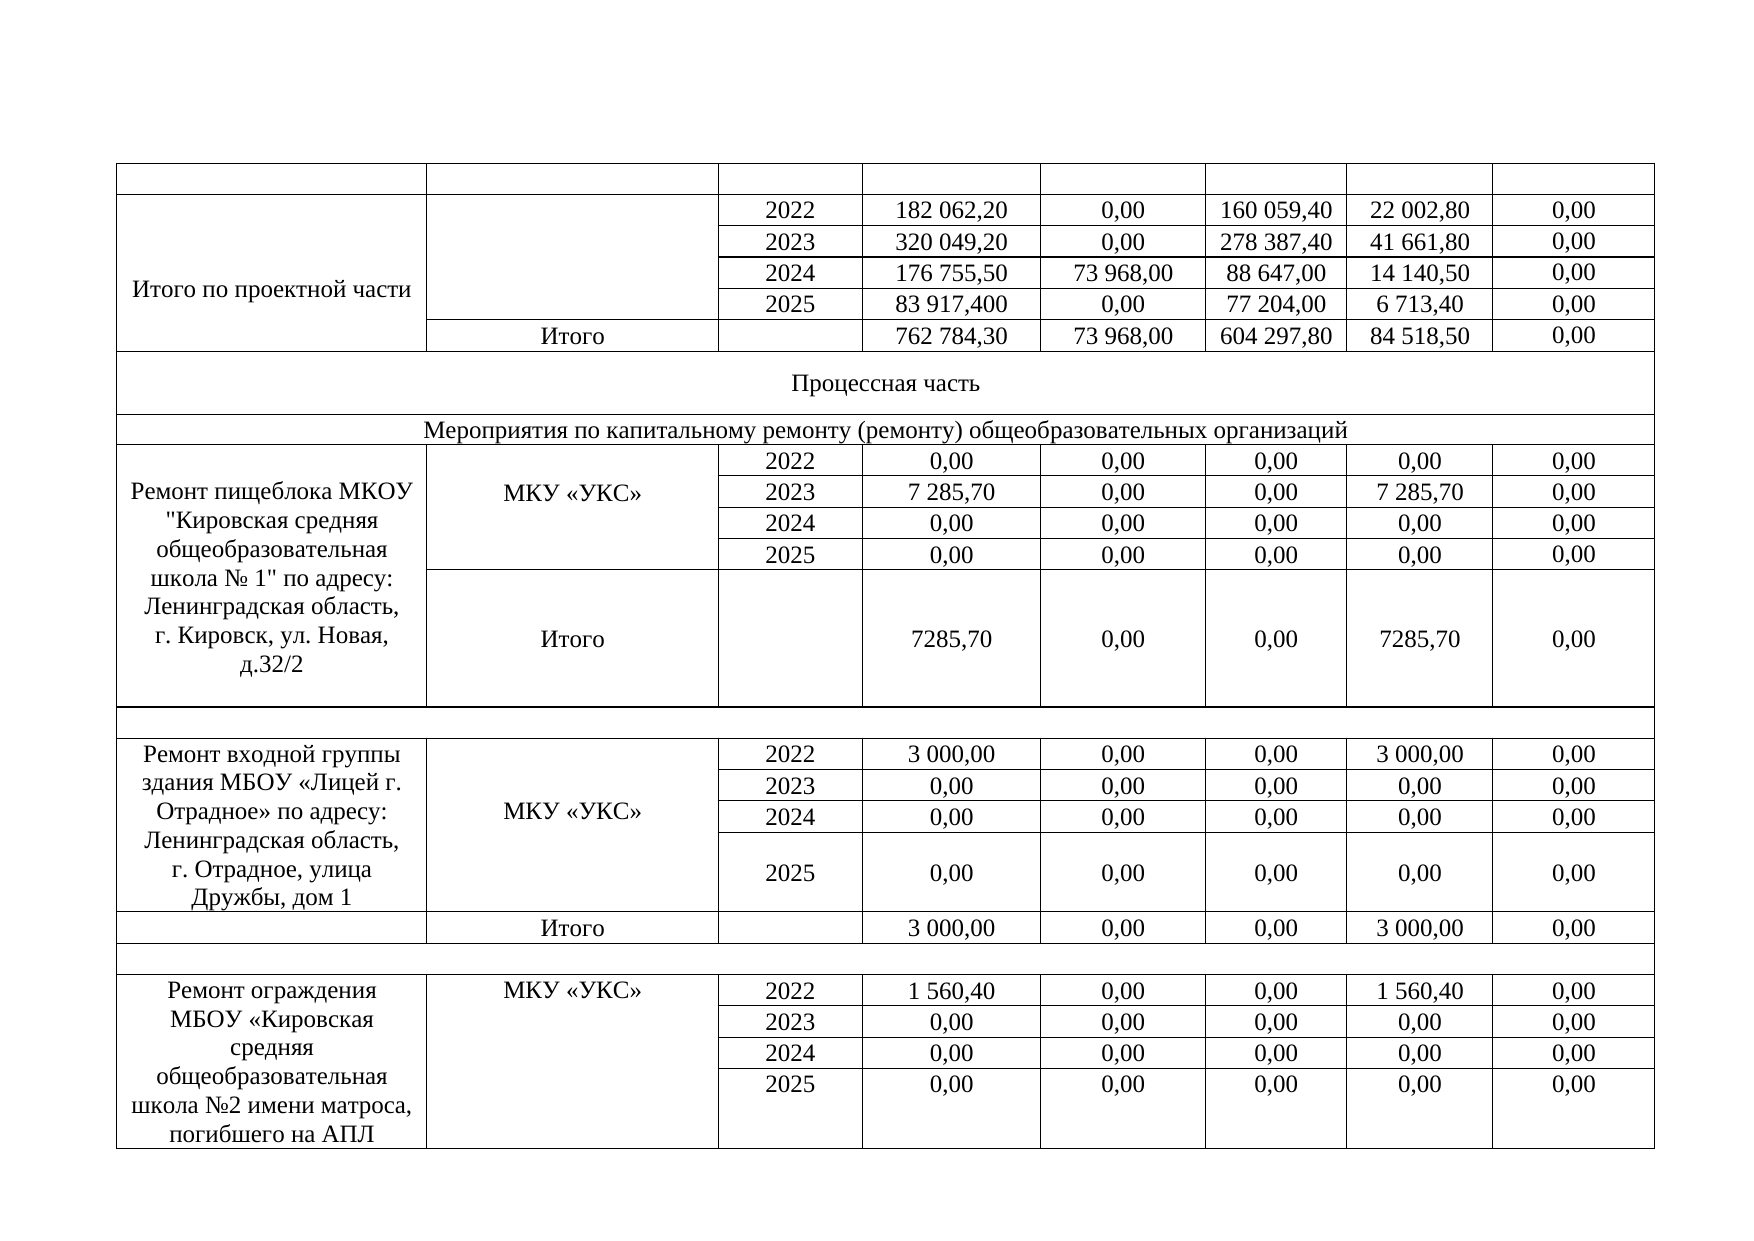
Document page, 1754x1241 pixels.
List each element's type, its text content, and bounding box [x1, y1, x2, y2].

table_cell 2025 [719, 1069, 862, 1147]
table_cell 320 049,20 [863, 226, 1040, 256]
table_cell 0,00 [1041, 975, 1205, 1005]
table_cell МКУ «УКС» [427, 739, 718, 911]
table_cell 3 000,00 [1347, 739, 1492, 769]
table_cell 2022 [719, 739, 862, 769]
table_cell Ремонт ограждения МБОУ «Кировская средняя общеобразовательная школа №2 имени матроса, погибшего на АПЛ «Курск», Витченко Сергея Александровича» по адресу: Ленинградская область, г. Кировск, бульвар Партизанской Славы, д.10 [117, 975, 426, 1147]
table_cell 0,00 [1041, 912, 1205, 943]
table_cell 2024 [719, 1038, 862, 1068]
table_cell 0,00 [1041, 445, 1205, 475]
table_cell 2023 [719, 1006, 862, 1037]
table_cell 0,00 [1206, 912, 1346, 943]
table_cell 0,00 [1041, 570, 1205, 706]
table_cell 278 387,40 [1206, 226, 1346, 256]
table_cell 73 968,00 [1041, 258, 1205, 288]
table_cell 0,00 [1493, 508, 1654, 538]
table_cell 0,00 [1493, 912, 1654, 943]
table_cell 0,00 [1493, 195, 1654, 225]
table_cell 2025 [719, 833, 862, 911]
table_cell МКУ «УКС» [427, 975, 718, 1147]
table_cell 1 560,40 [863, 975, 1040, 1005]
table_cell 0,00 [863, 770, 1040, 800]
table_cell 0,00 [1206, 770, 1346, 800]
table_cell 7 285,70 [863, 476, 1040, 507]
table_cell 0,00 [1493, 539, 1654, 569]
table_cell 0,00 [1206, 539, 1346, 569]
table_cell [117, 912, 426, 943]
table_cell Итого [427, 570, 718, 706]
table_cell 3 000,00 [863, 739, 1040, 769]
table_cell 0,00 [1493, 1038, 1654, 1068]
table_cell 0,00 [1041, 476, 1205, 507]
table_cell 0,00 [1041, 770, 1205, 800]
table_cell 84 518,50 [1347, 320, 1492, 351]
table_cell 0,00 [1347, 833, 1492, 911]
table_cell 0,00 [1493, 226, 1654, 256]
table_cell 0,00 [863, 539, 1040, 569]
table_cell 2022 [719, 195, 862, 225]
table_cell 0,00 [1206, 570, 1346, 706]
table_cell 0,00 [1041, 289, 1205, 319]
table_cell 0,00 [1041, 226, 1205, 256]
table_cell [427, 164, 718, 194]
table_cell Итого [427, 320, 718, 351]
table_cell [719, 570, 862, 706]
table_cell 83 917,400 [863, 289, 1040, 319]
table_cell 0,00 [1041, 539, 1205, 569]
table_cell 0,00 [1206, 508, 1346, 538]
table_cell 2024 [719, 801, 862, 832]
table_cell 3 000,00 [863, 912, 1040, 943]
table_cell [427, 195, 718, 319]
table_cell [1041, 164, 1205, 194]
table_cell 0,00 [1493, 445, 1654, 475]
table_cell 0,00 [1206, 445, 1346, 475]
table_cell Ремонт входной группы здания МБОУ «Лицей г. Отрадное» по адресу: Ленинградская область, г. Отрадное, улица Дружбы, дом 1 [117, 739, 426, 911]
table_cell 0,00 [1206, 833, 1346, 911]
table_cell 182 062,20 [863, 195, 1040, 225]
table_cell Итого [427, 912, 718, 943]
table_cell 0,00 [863, 801, 1040, 832]
table_cell Процессная часть [117, 352, 1654, 414]
table_cell 0,00 [1041, 195, 1205, 225]
table_cell 41 661,80 [1347, 226, 1492, 256]
table_cell 0,00 [1347, 801, 1492, 832]
table_cell 160 059,40 [1206, 195, 1346, 225]
table_cell 0,00 [863, 508, 1040, 538]
table_cell 0,00 [1347, 508, 1492, 538]
table_cell 2024 [719, 508, 862, 538]
table_cell 2025 [719, 289, 862, 319]
table_cell 0,00 [1347, 1006, 1492, 1037]
table_cell 3 000,00 [1347, 912, 1492, 943]
table_cell 0,00 [1041, 1006, 1205, 1037]
table_cell 0,00 [1493, 258, 1654, 288]
table_cell 0,00 [1493, 289, 1654, 319]
table_cell 2025 [719, 539, 862, 569]
table_cell [117, 944, 1654, 974]
table_cell 1 560,40 [1347, 975, 1492, 1005]
table_cell 0,00 [1041, 801, 1205, 832]
table_cell 0,00 [1493, 801, 1654, 832]
table_cell 0,00 [1493, 1069, 1654, 1147]
table_cell 0,00 [1493, 570, 1654, 706]
table_cell 0,00 [1041, 1038, 1205, 1068]
table_cell 0,00 [1206, 1006, 1346, 1037]
table_cell [117, 195, 426, 225]
table_cell 0,00 [1041, 508, 1205, 538]
table_cell 73 968,00 [1041, 320, 1205, 351]
table_cell 2023 [719, 770, 862, 800]
table_cell 0,00 [863, 833, 1040, 911]
table_cell 0,00 [863, 1069, 1040, 1147]
table_cell МКУ «УКС» [427, 445, 718, 569]
table_cell [1206, 164, 1346, 194]
table_cell 6 713,40 [1347, 289, 1492, 319]
table_cell 0,00 [1206, 975, 1346, 1005]
table_cell 0,00 [1493, 770, 1654, 800]
table_cell 2022 [719, 975, 862, 1005]
table_cell [719, 164, 862, 194]
table_cell 0,00 [1206, 476, 1346, 507]
table_cell 0,00 [863, 1006, 1040, 1037]
table_cell 0,00 [1347, 539, 1492, 569]
table_cell [1347, 164, 1492, 194]
table_cell 176 755,50 [863, 258, 1040, 288]
table_cell 0,00 [1041, 833, 1205, 911]
table_cell 0,00 [1347, 1038, 1492, 1068]
table_cell 2022 [719, 445, 862, 475]
table_cell 0,00 [1493, 320, 1654, 351]
table_cell 762 784,30 [863, 320, 1040, 351]
table_cell 2023 [719, 476, 862, 507]
table_cell Ремонт пищеблока МКОУ "Кировская средняя общеобразовательная школа № 1" по адресу: Ленинградская область, г. Кировск, ул. Новая, д.32/2 [117, 475, 426, 706]
table_cell 0,00 [1347, 445, 1492, 475]
table_cell 0,00 [1493, 833, 1654, 911]
table_cell 0,00 [1206, 1038, 1346, 1068]
table_cell 2024 [719, 258, 862, 288]
table_cell [1493, 164, 1654, 194]
table_cell [117, 164, 426, 194]
table_cell Мероприятия по капитальному ремонту (ремонту) общеобразовательных организаций [117, 415, 1654, 444]
table_cell 0,00 [1041, 739, 1205, 769]
table_cell 14 140,50 [1347, 258, 1492, 288]
table_cell Итого по проектной части [117, 225, 426, 351]
table_cell 77 204,00 [1206, 289, 1346, 319]
table_cell [719, 320, 862, 351]
table_cell 0,00 [1493, 476, 1654, 507]
table_cell 0,00 [863, 445, 1040, 475]
table_cell [863, 164, 1040, 194]
table_cell 0,00 [1493, 1006, 1654, 1037]
table_cell [117, 445, 426, 475]
table_cell 0,00 [1206, 739, 1346, 769]
table_cell 7 285,70 [1347, 476, 1492, 507]
table_cell 604 297,80 [1206, 320, 1346, 351]
table_cell 0,00 [1347, 770, 1492, 800]
table_cell 0,00 [1493, 739, 1654, 769]
table_cell [117, 708, 1654, 738]
table_cell [719, 912, 862, 943]
table_cell 7285,70 [1347, 570, 1492, 706]
table_cell 2023 [719, 226, 862, 256]
table_cell 0,00 [1206, 1069, 1346, 1147]
table_cell 0,00 [863, 1038, 1040, 1068]
table_cell 22 002,80 [1347, 195, 1492, 225]
table_cell 88 647,00 [1206, 258, 1346, 288]
table_cell 0,00 [1493, 975, 1654, 1005]
table_cell 0,00 [1347, 1069, 1492, 1147]
table_cell 0,00 [1206, 801, 1346, 832]
table_cell 0,00 [1041, 1069, 1205, 1147]
table_cell 7285,70 [863, 570, 1040, 706]
